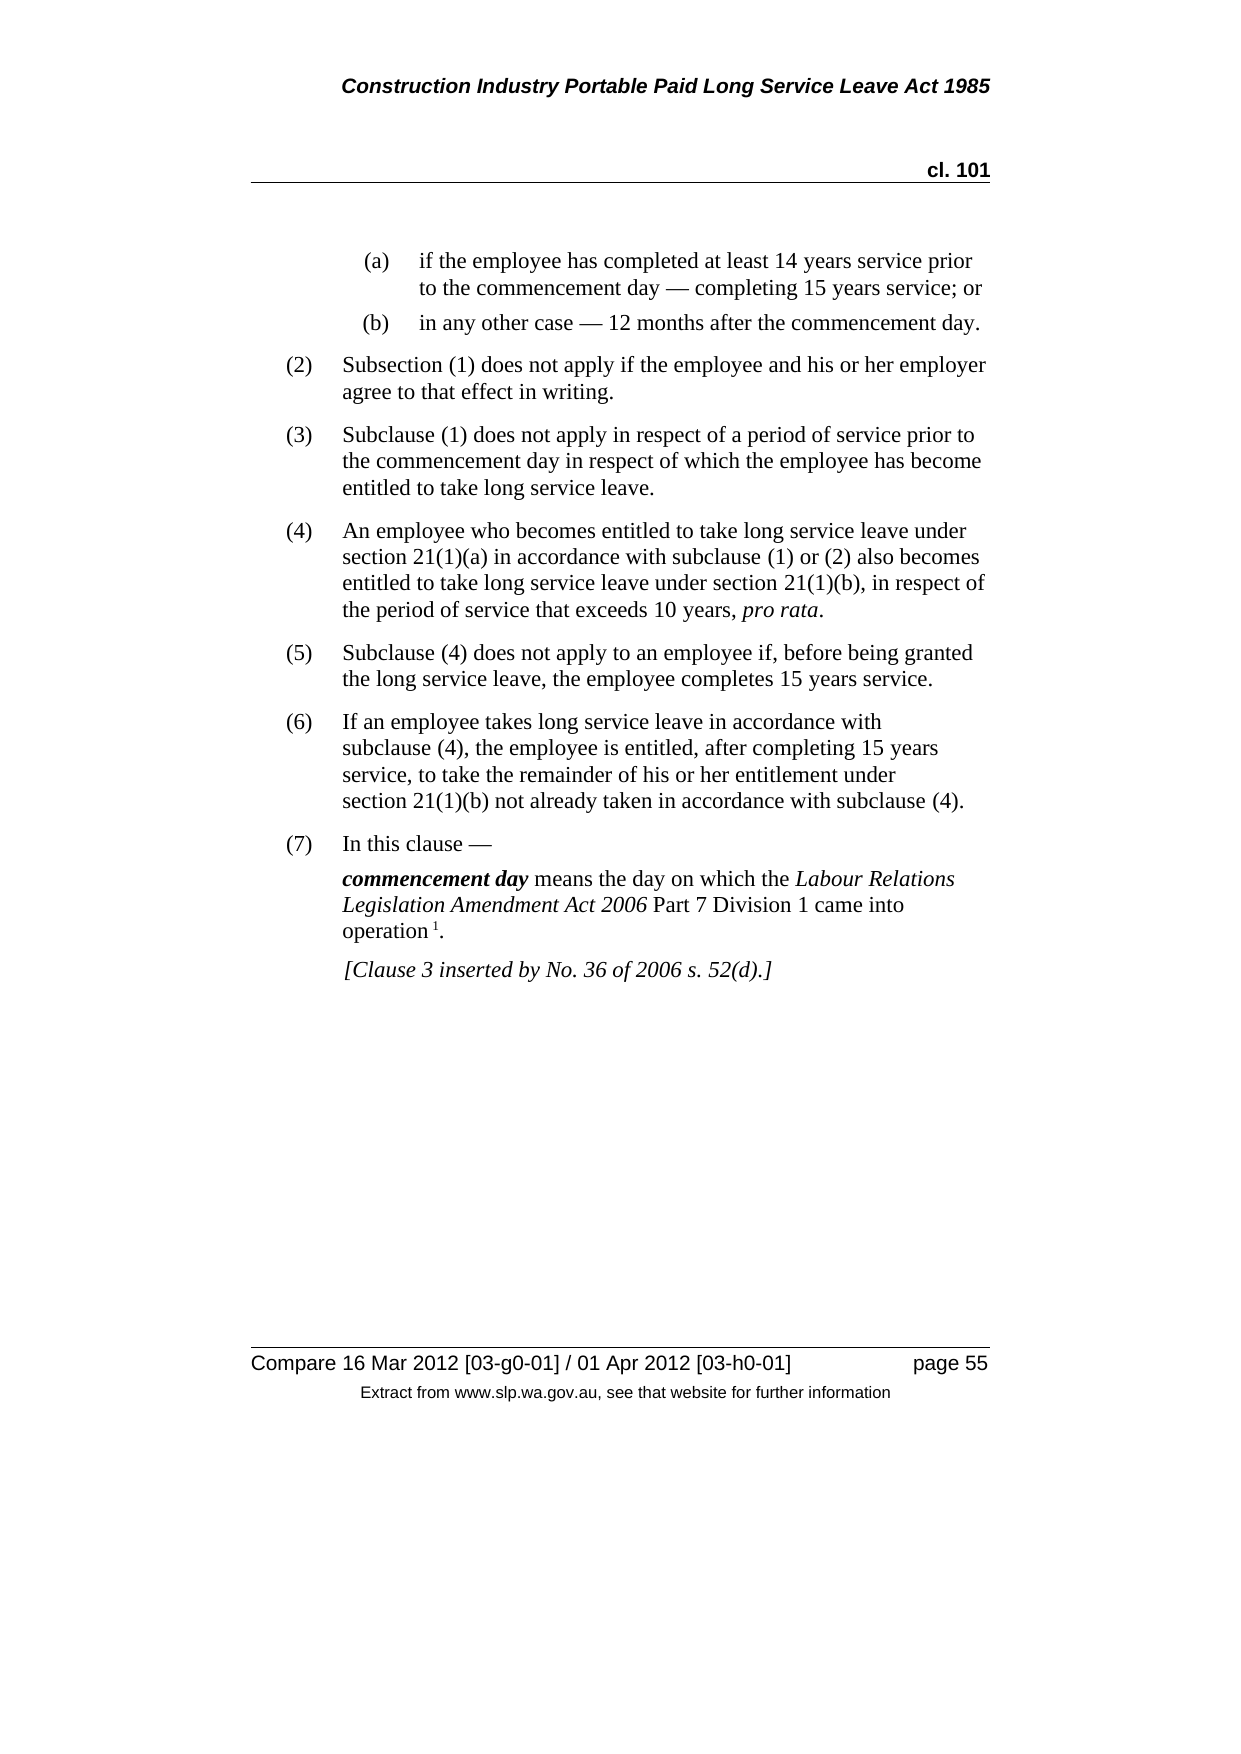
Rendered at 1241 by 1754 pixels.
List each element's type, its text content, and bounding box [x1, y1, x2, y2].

text commencement day means the day on which the Labour Relations Legislation Amendment Act 2006 Part 7 Division 1 came into operation 1. [251, 865, 990, 944]
text [Clause 3 inserted by No. 36 of 2006 s. 52(d).] [251, 956, 990, 983]
text (6) If an employee takes long service leave in accordance with subclause (4), the employee is entitled, after completing 15 years service, to take the remainder of his or her entitlement under section 21(1)(b) not already taken in accordance with subclause (4). [251, 708, 990, 813]
text (7) In this clause — [251, 830, 990, 857]
text (4) An employee who becomes entitled to take long service leave under section 21(1)(a) in accordance with subclause (1) or (2) also becomes entitled to take long service leave under section 21(1)(b), in respect of the period of service that exceeds 10 years, pro rata. [251, 517, 990, 622]
text (3) Subclause (1) does not apply in respect of a period of service prior to the commencement day in respect of which the employee has become entitled to take long service leave. [251, 421, 990, 500]
text (b) in any other case — 12 months after the commencement day. [251, 308, 990, 335]
text (a) if the employee has completed at least 14 years service prior to the commencement day — completing 15 years service; or [251, 247, 990, 300]
text (2) Subsection (1) does not apply if the employee and his or her employer agree to that effect in writing. [251, 352, 990, 404]
text (5) Subclause (4) does not apply to an employee if, before being granted the long service leave, the employee completes 15 years service. [251, 639, 990, 691]
